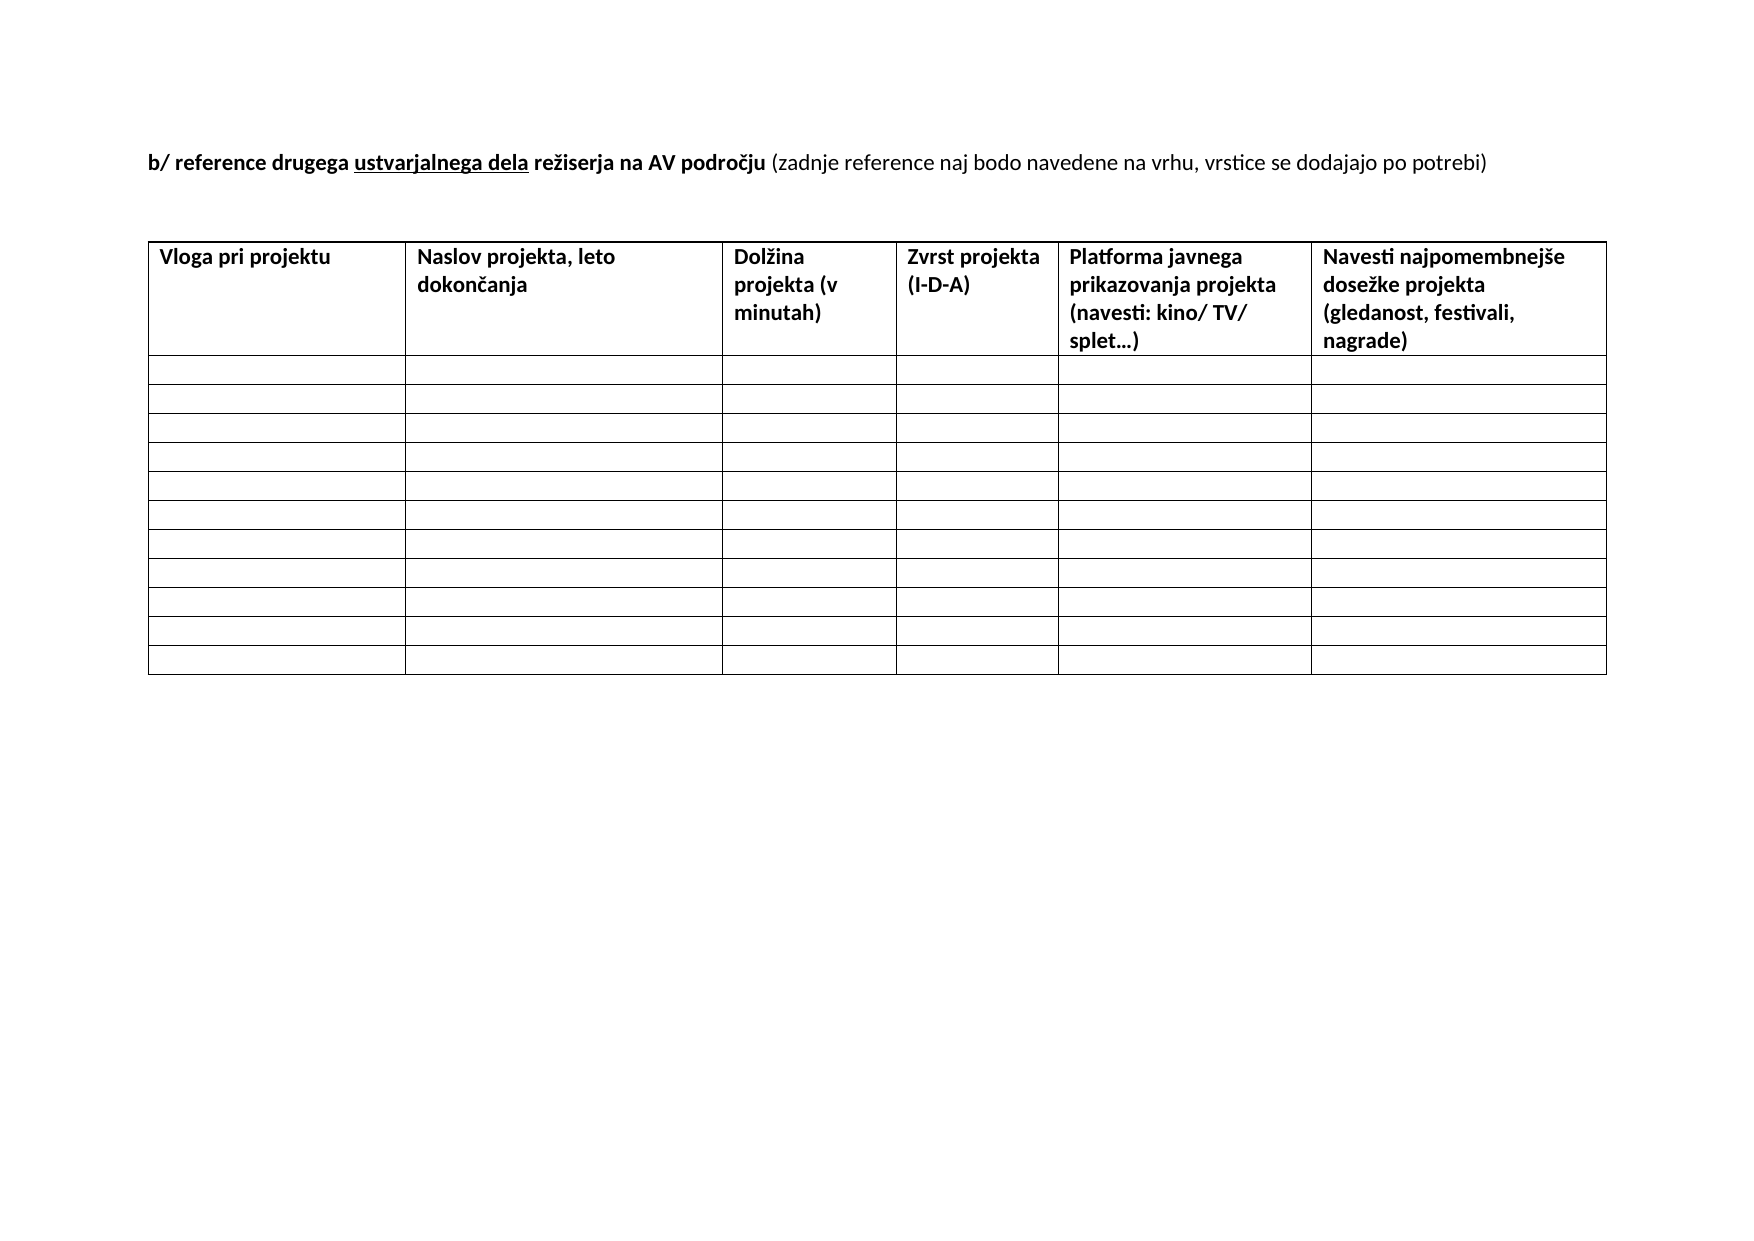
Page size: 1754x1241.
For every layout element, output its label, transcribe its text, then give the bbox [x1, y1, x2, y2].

table_cell [1312, 443, 1606, 471]
table_cell [1059, 617, 1311, 645]
table_cell [1059, 414, 1311, 442]
table_cell [1059, 385, 1311, 413]
table_header Vloga pri projektu [149, 243, 405, 354]
table_cell [149, 559, 405, 587]
table_cell [897, 559, 1058, 587]
table_cell [897, 646, 1058, 674]
table_header Dolžina projekta (v minutah) [723, 243, 896, 354]
table_cell [1312, 588, 1606, 616]
table_cell [1312, 501, 1606, 529]
table_cell [1312, 356, 1606, 383]
table_cell [897, 414, 1058, 442]
table_cell [897, 530, 1058, 558]
table_cell [723, 617, 896, 645]
table_header Platforma javnega prikazovanja projekta (navesti: kino/ TV/ splet…) [1059, 243, 1311, 354]
table_cell [1312, 530, 1606, 558]
table_cell [1312, 472, 1606, 500]
table_cell [897, 385, 1058, 413]
table_cell [1059, 443, 1311, 471]
table_cell [149, 646, 405, 674]
table_cell [723, 530, 896, 558]
table_header Navesti najpomembnejše dosežke projekta (gledanost, festivali, nagrade) [1312, 243, 1606, 354]
table_cell [149, 617, 405, 645]
table_cell [406, 617, 722, 645]
table_cell [1059, 588, 1311, 616]
table_cell [1059, 501, 1311, 529]
table_cell [406, 472, 722, 500]
table_cell [149, 385, 405, 413]
table_cell [1059, 646, 1311, 674]
table_cell [1059, 356, 1311, 383]
table_cell [149, 472, 405, 500]
table_cell [723, 472, 896, 500]
table_cell [723, 414, 896, 442]
table_cell [1059, 530, 1311, 558]
table_cell [1312, 414, 1606, 442]
table_cell [406, 443, 722, 471]
table_cell [723, 356, 896, 383]
table_cell [406, 530, 722, 558]
table_cell [723, 646, 896, 674]
table_cell [723, 385, 896, 413]
table_cell [406, 588, 722, 616]
table_cell [897, 443, 1058, 471]
table_cell [723, 443, 896, 471]
table_cell [723, 559, 896, 587]
table_cell [1312, 559, 1606, 587]
table_cell [149, 588, 405, 616]
table_cell [1312, 617, 1606, 645]
table_cell [897, 501, 1058, 529]
table_cell [1059, 472, 1311, 500]
table_cell [897, 617, 1058, 645]
table_cell [406, 414, 722, 442]
table_cell [1059, 559, 1311, 587]
table_cell [149, 501, 405, 529]
table_cell [406, 501, 722, 529]
text b/ reference drugega ustvarjalnega dela režiserja na AV področju (zadnje reference naj bodo navedene na vrhu, vrstice se dodajajo po potrebi) [148, 148, 1606, 176]
table_cell [149, 443, 405, 471]
table_cell [897, 472, 1058, 500]
table_cell [723, 588, 896, 616]
table_cell [1312, 385, 1606, 413]
table_cell [1312, 646, 1606, 674]
table_cell [149, 356, 405, 383]
table_cell [406, 356, 722, 383]
table_cell [406, 646, 722, 674]
table_cell [149, 530, 405, 558]
table_cell [723, 501, 896, 529]
table_cell [406, 385, 722, 413]
table_cell [897, 356, 1058, 383]
table_header Zvrst projekta (I-D-A) [897, 243, 1058, 354]
table_cell [897, 588, 1058, 616]
table_cell [149, 414, 405, 442]
table_cell [406, 559, 722, 587]
table_header Naslov projekta, leto dokončanja [406, 243, 722, 354]
